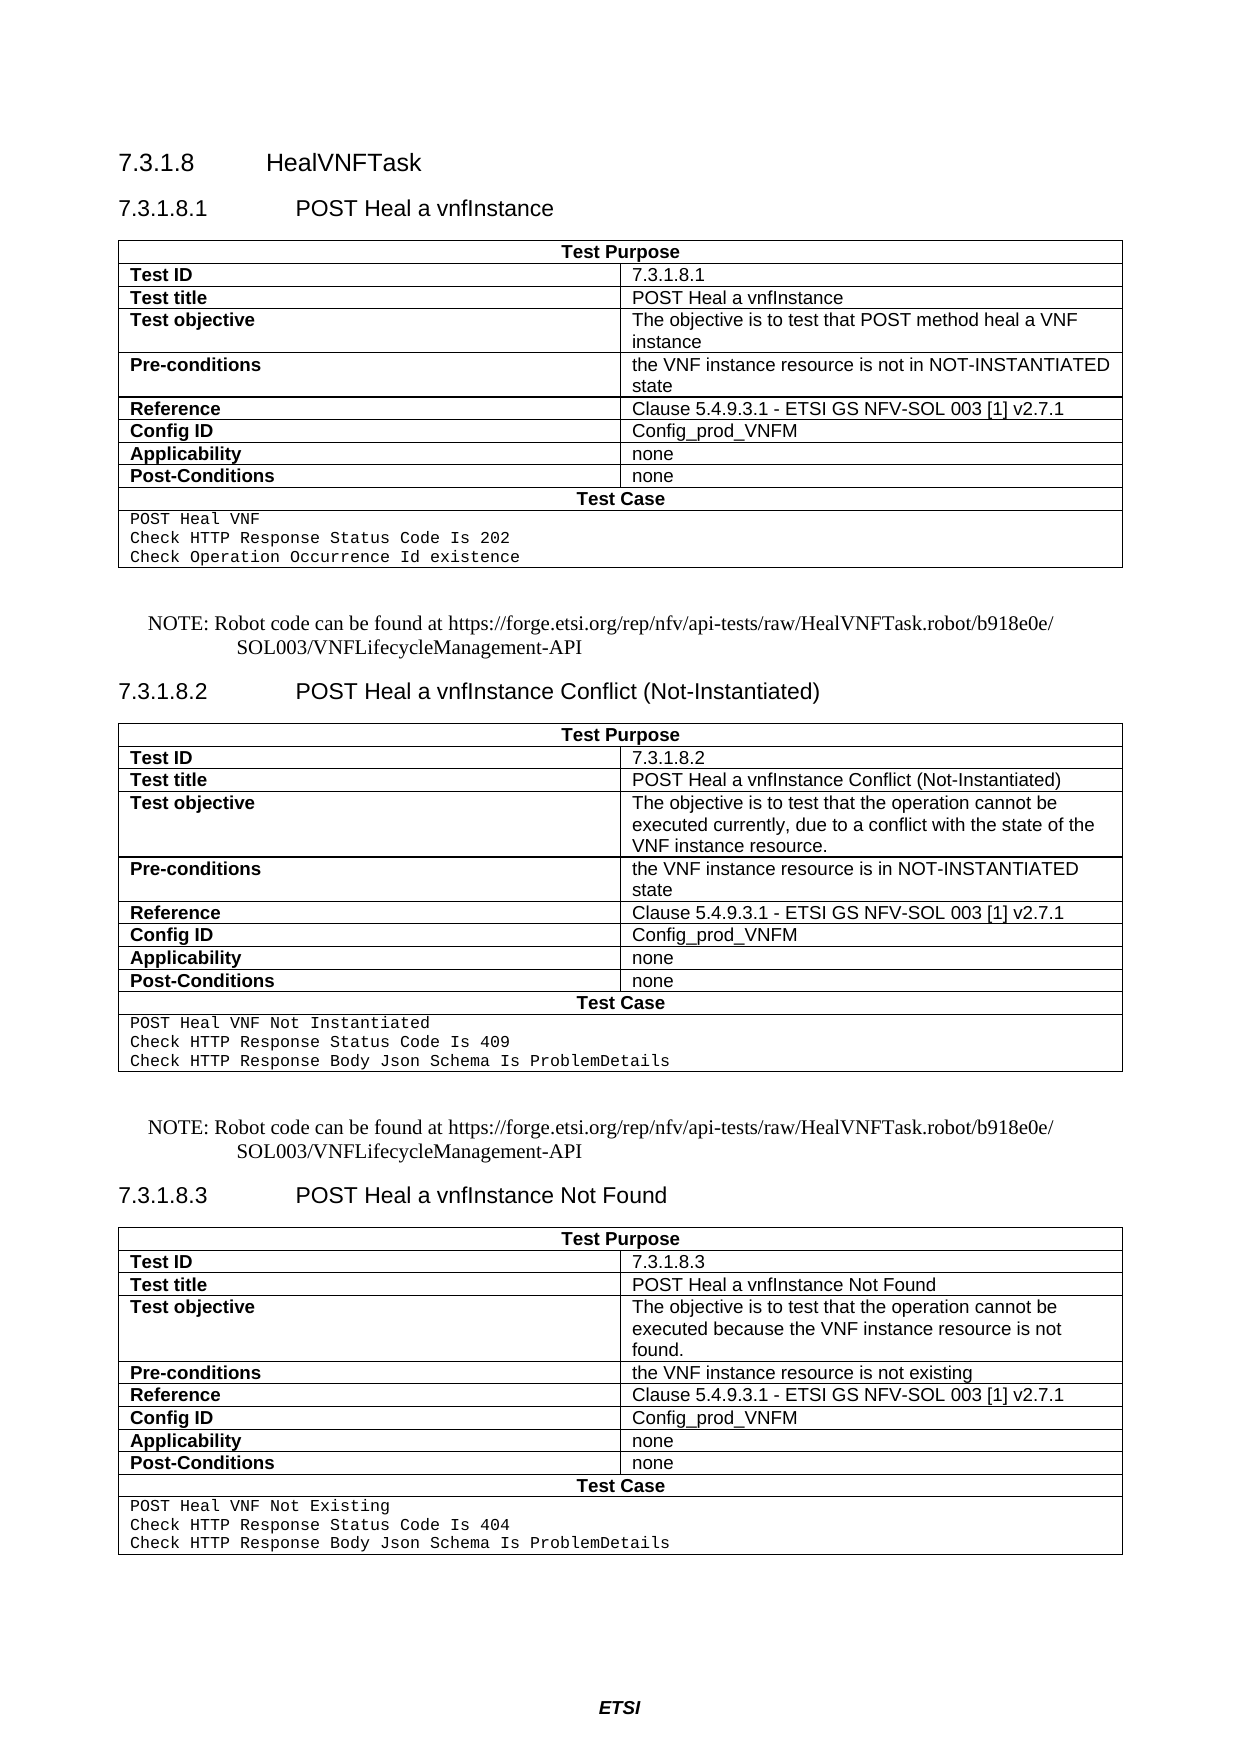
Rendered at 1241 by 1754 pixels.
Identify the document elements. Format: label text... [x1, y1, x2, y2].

table_cell Config ID [119, 1407, 620, 1428]
table_cell 7.3.1.8.2 [621, 747, 1122, 768]
table_cell 7.3.1.8.3 [621, 1251, 1122, 1272]
table_cell Applicability [119, 1430, 620, 1451]
subtitle 7.3.1.8.3 POST Heal a vnfInstance Not Found [118, 1182, 1122, 1208]
table_cell Test title [119, 1273, 620, 1295]
table_cell Post-Conditions [119, 465, 620, 487]
table_cell POST Heal VNF Check HTTP Response Status Code Is 202 Check Operation Occurrence Id existence [119, 511, 1122, 567]
table_cell Config ID [119, 924, 620, 946]
table_cell none [621, 443, 1122, 464]
table_cell Test ID [119, 747, 620, 768]
table_cell Pre-conditions [119, 1362, 620, 1383]
table_cell Test objective [119, 792, 620, 856]
table_cell POST Heal a vnfInstance Not Found [621, 1273, 1122, 1295]
table_cell Test objective [119, 309, 620, 352]
table_cell the VNF instance resource is in NOT-INSTANTIATED state [621, 858, 1122, 901]
table_cell Test objective [119, 1296, 620, 1361]
table_cell Applicability [119, 947, 620, 968]
table_cell POST Heal VNF Not Existing Check HTTP Response Status Code Is 404 Check HTTP Response Body Json Schema Is ProblemDetails [119, 1497, 1122, 1554]
table_cell The objective is to test that the operation cannot be executed currently, due to a conflict with the state of the VNF instance resource. [621, 792, 1122, 856]
table_cell Config ID [119, 420, 620, 442]
text NOTE: Robot code can be found at https://forge.etsi.org/rep/nfv/api-tests/raw/HealVNFTask.robot/b918e0e/SOL003/VNFLifecycleManagement-API [148, 1115, 1122, 1163]
subtitle 7.3.1.8.1 POST Heal a vnfInstance [118, 195, 1122, 222]
table_cell Reference [119, 902, 620, 923]
table_cell Config_prod_VNFM [621, 924, 1122, 946]
table_cell Config_prod_VNFM [621, 420, 1122, 442]
table_cell Pre-conditions [119, 858, 620, 901]
table_cell Post-Conditions [119, 1452, 620, 1474]
table_cell Applicability [119, 443, 620, 464]
table_cell the VNF instance resource is not existing [621, 1362, 1122, 1383]
table_cell the VNF instance resource is not in NOT-INSTANTIATED state [621, 353, 1122, 396]
table_header Test Purpose [119, 241, 1122, 263]
table_cell none [621, 1452, 1122, 1474]
table_cell Clause 5.4.9.3.1 - ETSI GS NFV-SOL 003 [1] v2.7.1 [621, 1384, 1122, 1406]
table_cell none [621, 970, 1122, 991]
table_cell POST Heal a vnfInstance Conflict (Not-Instantiated) [621, 769, 1122, 791]
table_cell Test Case [119, 488, 1122, 509]
subtitle 7.3.1.8.2 POST Heal a vnfInstance Conflict (Not-Instantiated) [118, 678, 1122, 704]
table_cell Reference [119, 1384, 620, 1406]
table_cell none [621, 947, 1122, 968]
table_header Test Purpose [119, 724, 1122, 746]
table_cell Test ID [119, 1251, 620, 1272]
table_cell The objective is to test that the operation cannot be executed because the VNF instance resource is not found. [621, 1296, 1122, 1361]
text NOTE: Robot code can be found at https://forge.etsi.org/rep/nfv/api-tests/raw/HealVNFTask.robot/b918e0e/SOL003/VNFLifecycleManagement-API [148, 611, 1122, 659]
table_cell none [621, 465, 1122, 487]
table_cell Test Case [119, 1475, 1122, 1496]
table_cell Clause 5.4.9.3.1 - ETSI GS NFV-SOL 003 [1] v2.7.1 [621, 902, 1122, 923]
table_cell 7.3.1.8.1 [621, 264, 1122, 286]
table_cell POST Heal a vnfInstance [621, 287, 1122, 308]
table_cell POST Heal VNF Not Instantiated Check HTTP Response Status Code Is 409 Check HTTP Response Body Json Schema Is ProblemDetails [119, 1015, 1122, 1071]
table_cell Config_prod_VNFM [621, 1407, 1122, 1428]
table_cell Test title [119, 769, 620, 791]
table_cell Reference [119, 398, 620, 419]
table_cell none [621, 1430, 1122, 1451]
subtitle 7.3.1.8 HealVNFTask [118, 148, 1122, 176]
table_cell Clause 5.4.9.3.1 - ETSI GS NFV-SOL 003 [1] v2.7.1 [621, 398, 1122, 419]
table_cell The objective is to test that POST method heal a VNF instance [621, 309, 1122, 352]
table_cell Test ID [119, 264, 620, 286]
table_cell Test Case [119, 992, 1122, 1014]
table_cell Test title [119, 287, 620, 308]
table_header Test Purpose [119, 1228, 1122, 1250]
table_cell Post-Conditions [119, 970, 620, 991]
table_cell Pre-conditions [119, 353, 620, 396]
